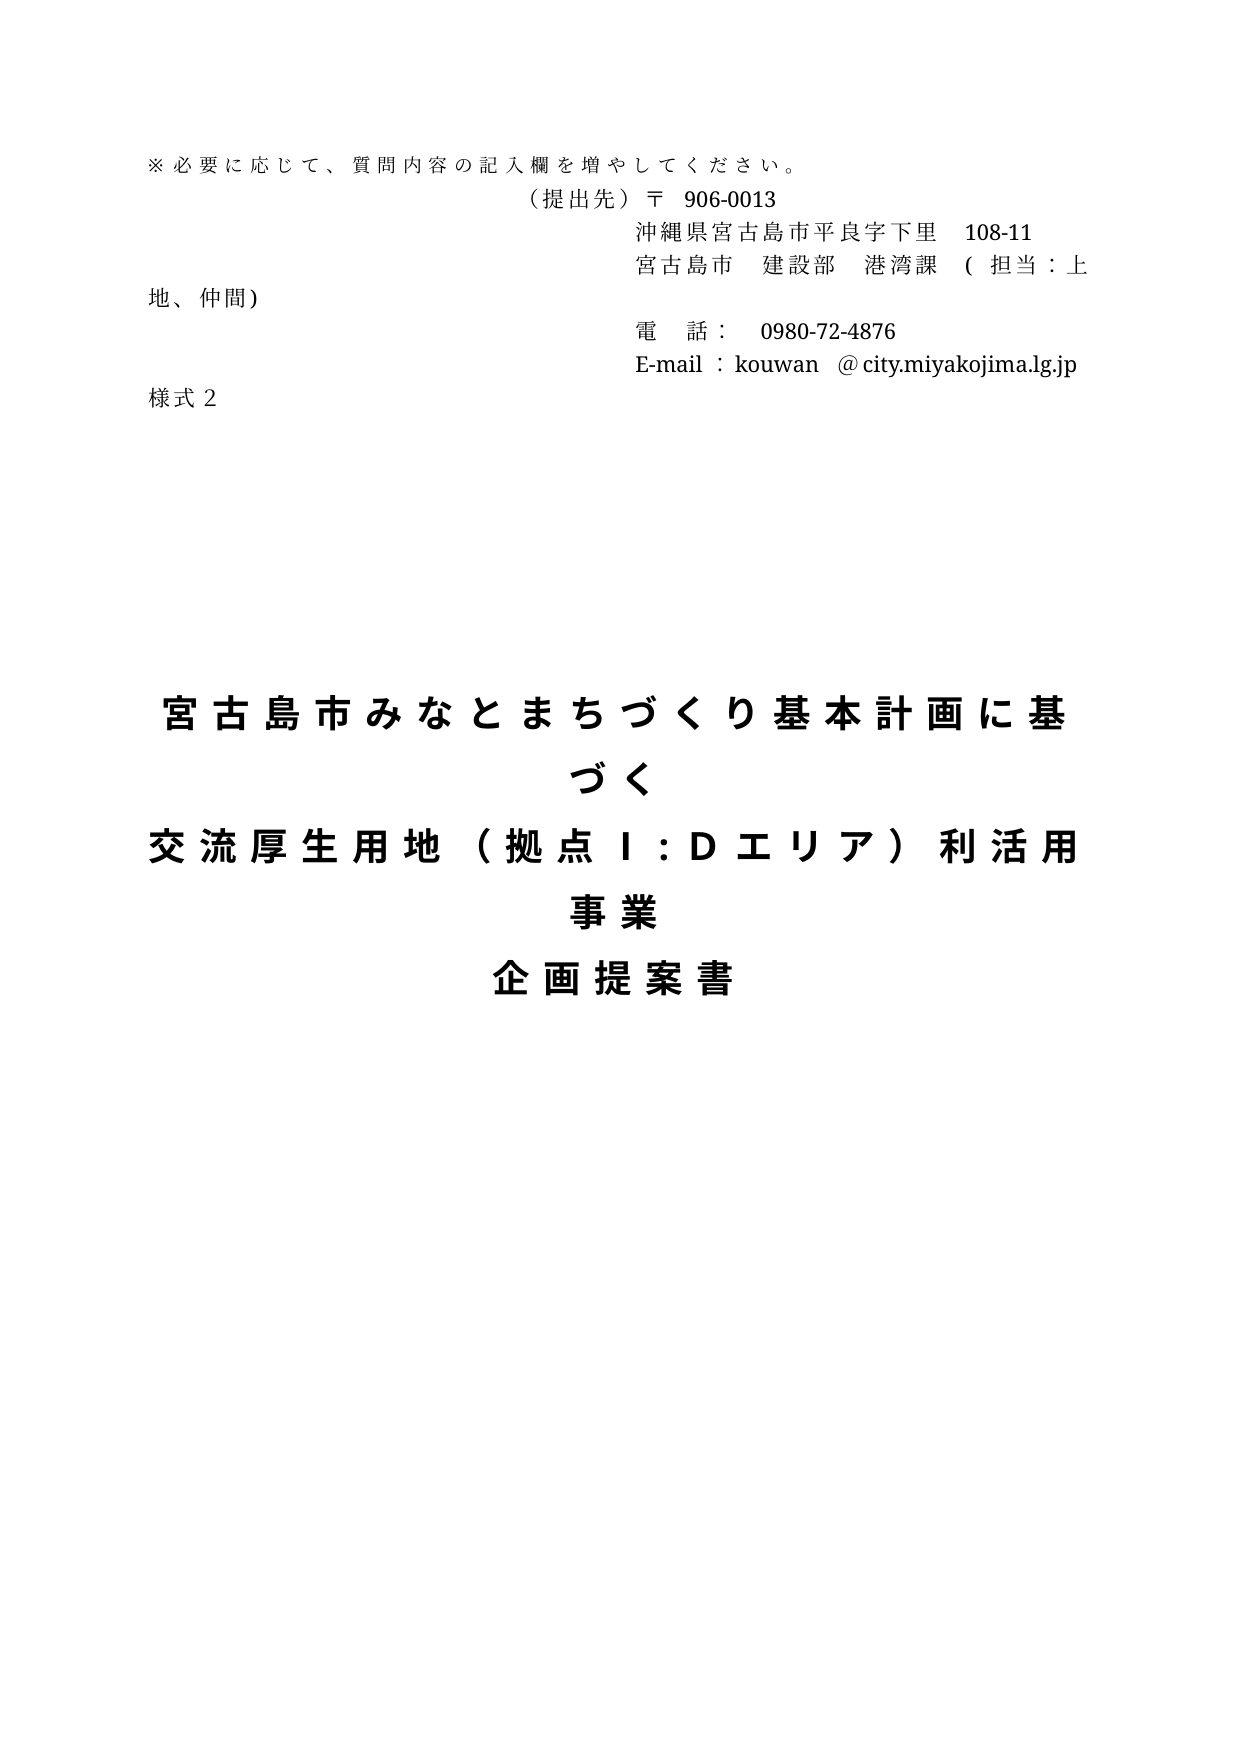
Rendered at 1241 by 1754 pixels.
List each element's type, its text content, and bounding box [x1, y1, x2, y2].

text 沖縄県宮古島市平良字下里108-11 [148, 214, 1092, 248]
text 宮古島市 建設部 港湾課(担当：上地、仲間) [148, 248, 1092, 314]
text 電 話：0980-72-4876 [148, 314, 1092, 347]
text （提出先）〒906-0013 [148, 181, 1092, 214]
text E-mail：kouwan＠city.miyakojima.lg.jp [148, 347, 1092, 380]
text 様式２ [148, 380, 1092, 413]
text ※必要に応じて、質問内容の記入欄を増やしてください。 [148, 148, 1092, 181]
text 宮古島市みなとまちづくり基本計画に基づく 交流厚生用地（拠点Ⅰ:Ｄエリア）利活用事業 [148, 678, 1092, 943]
text 企画提案書 [148, 943, 1092, 1009]
